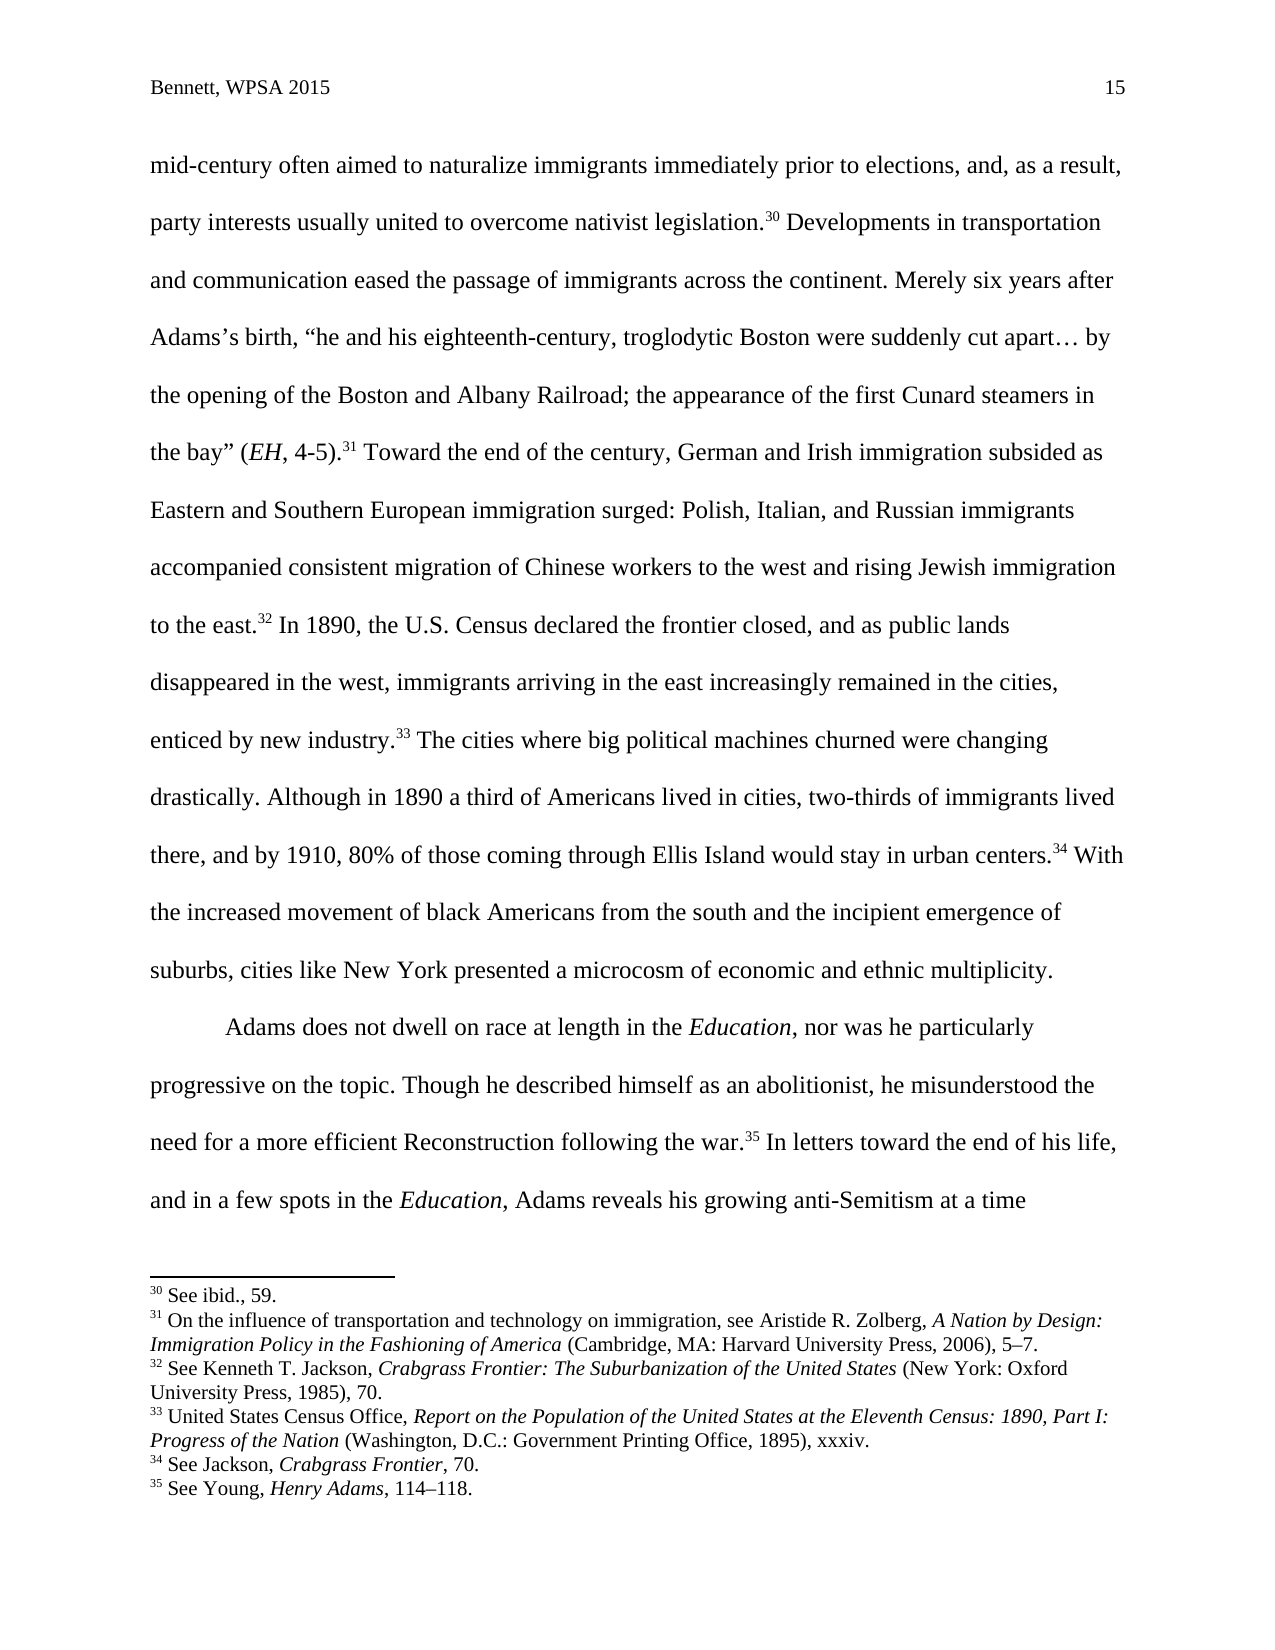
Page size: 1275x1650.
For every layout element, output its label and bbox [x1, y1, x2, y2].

text [150, 1012, 1125, 1214]
text [150, 150, 1125, 984]
